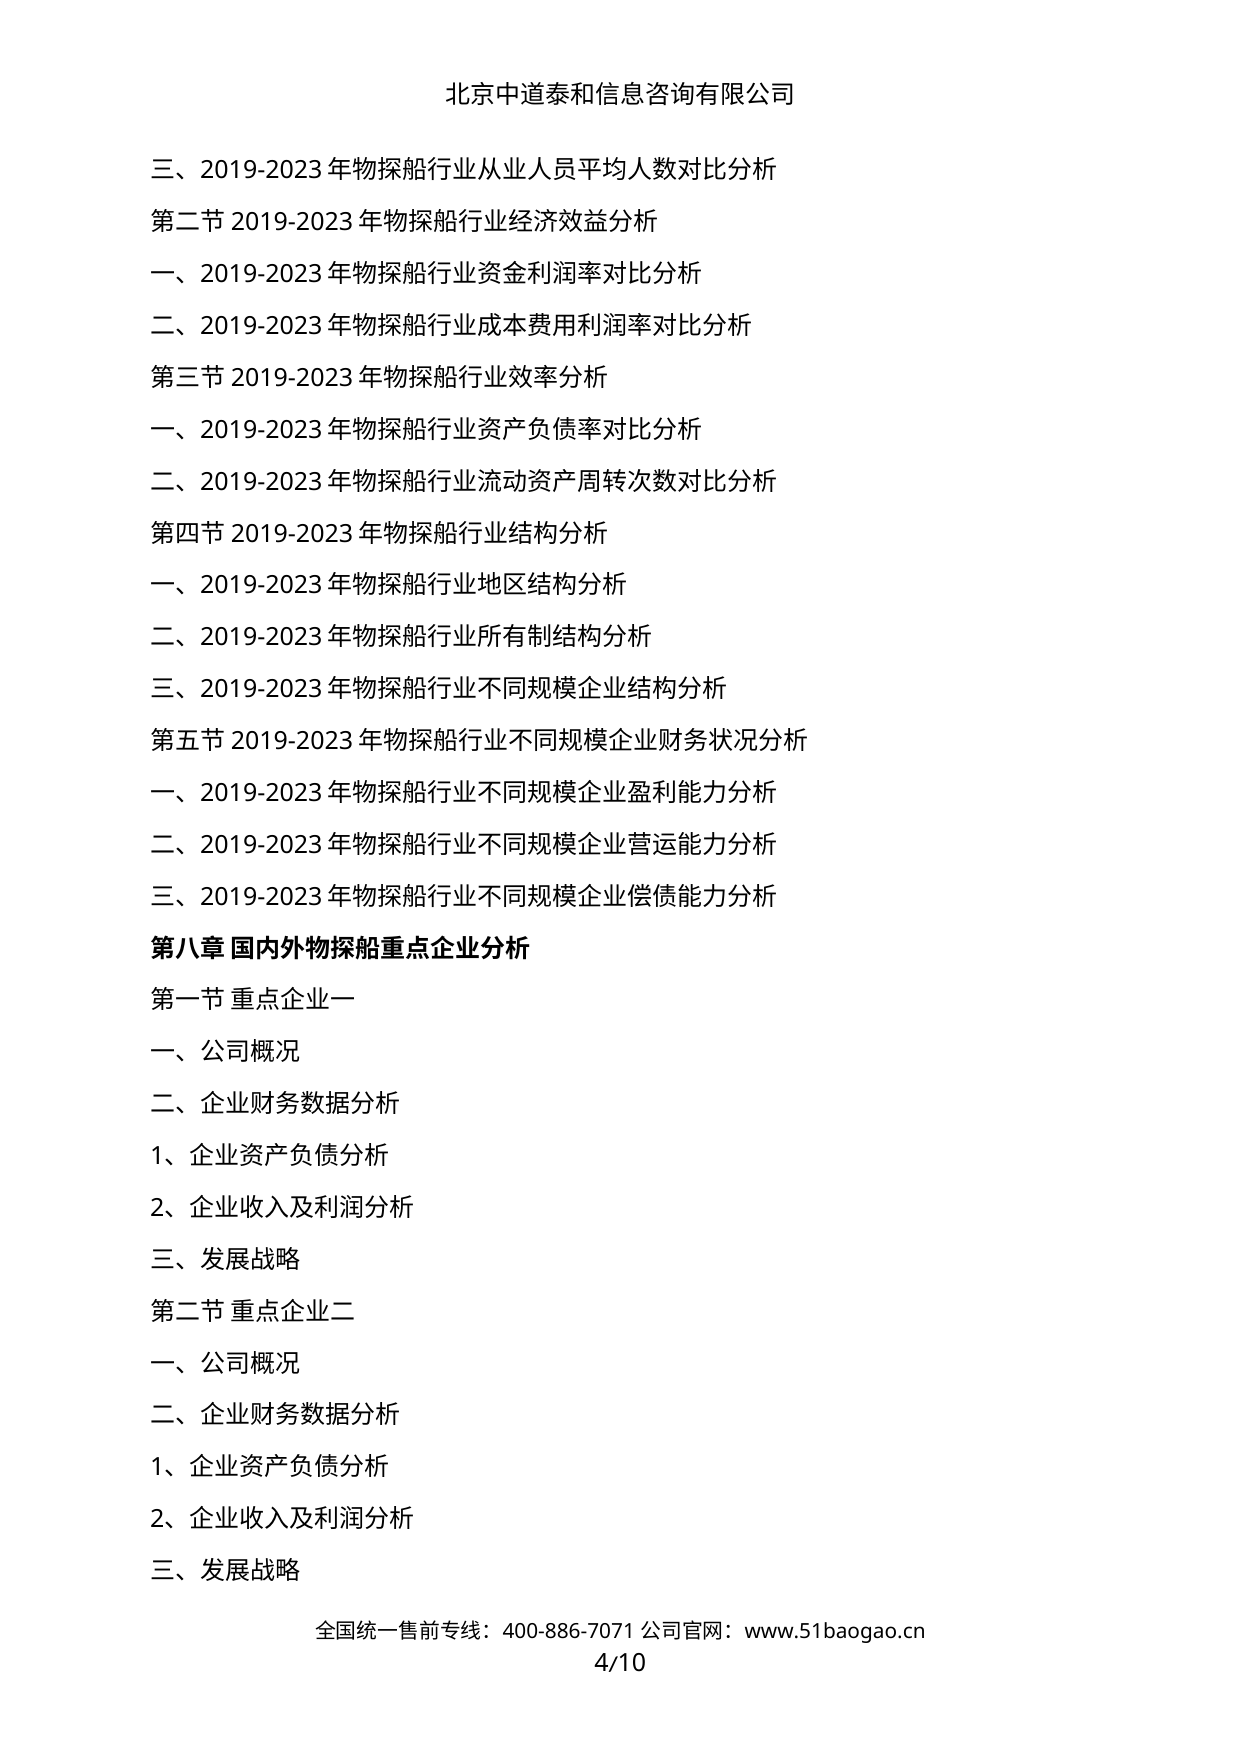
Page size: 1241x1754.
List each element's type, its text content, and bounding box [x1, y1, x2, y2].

text 三、2019-2023年物探船行业不同规模企业偿债能力分析 [150, 876, 1090, 912]
text 第五节 2019-2023年物探船行业不同规模企业财务状况分析 [150, 721, 1090, 757]
text 第一节 重点企业一 [150, 980, 1090, 1016]
text 第二节 2019-2023年物探船行业经济效益分析 [150, 202, 1090, 238]
text 二、企业财务数据分析 [150, 1395, 1090, 1431]
text 三、发展战略 [150, 1551, 1090, 1587]
text 1、企业资产负债分析 [150, 1447, 1090, 1483]
text 一、2019-2023年物探船行业不同规模企业盈利能力分析 [150, 772, 1090, 809]
text 二、2019-2023年物探船行业成本费用利润率对比分析 [150, 306, 1090, 342]
text 三、2019-2023年物探船行业不同规模企业结构分析 [150, 669, 1090, 705]
text 第八章 国内外物探船重点企业分析 [150, 928, 1090, 964]
text 第四节 2019-2023年物探船行业结构分析 [150, 513, 1090, 549]
text 第二节 重点企业二 [150, 1291, 1090, 1327]
text 一、2019-2023年物探船行业资产负债率对比分析 [150, 409, 1090, 446]
text 一、公司概况 [150, 1343, 1090, 1379]
text 二、2019-2023年物探船行业流动资产周转次数对比分析 [150, 461, 1090, 497]
text 一、公司概况 [150, 1032, 1090, 1068]
text 第三节 2019-2023年物探船行业效率分析 [150, 357, 1090, 394]
text 一、2019-2023年物探船行业地区结构分析 [150, 565, 1090, 601]
text 二、企业财务数据分析 [150, 1084, 1090, 1120]
text 三、2019-2023年物探船行业从业人员平均人数对比分析 [150, 150, 1090, 186]
text 1、企业资产负债分析 [150, 1136, 1090, 1172]
text 三、发展战略 [150, 1239, 1090, 1276]
text 一、2019-2023年物探船行业资金利润率对比分析 [150, 254, 1090, 290]
text 二、2019-2023年物探船行业所有制结构分析 [150, 617, 1090, 653]
text 2、企业收入及利润分析 [150, 1499, 1090, 1535]
text 2、企业收入及利润分析 [150, 1187, 1090, 1224]
text 二、2019-2023年物探船行业不同规模企业营运能力分析 [150, 824, 1090, 861]
